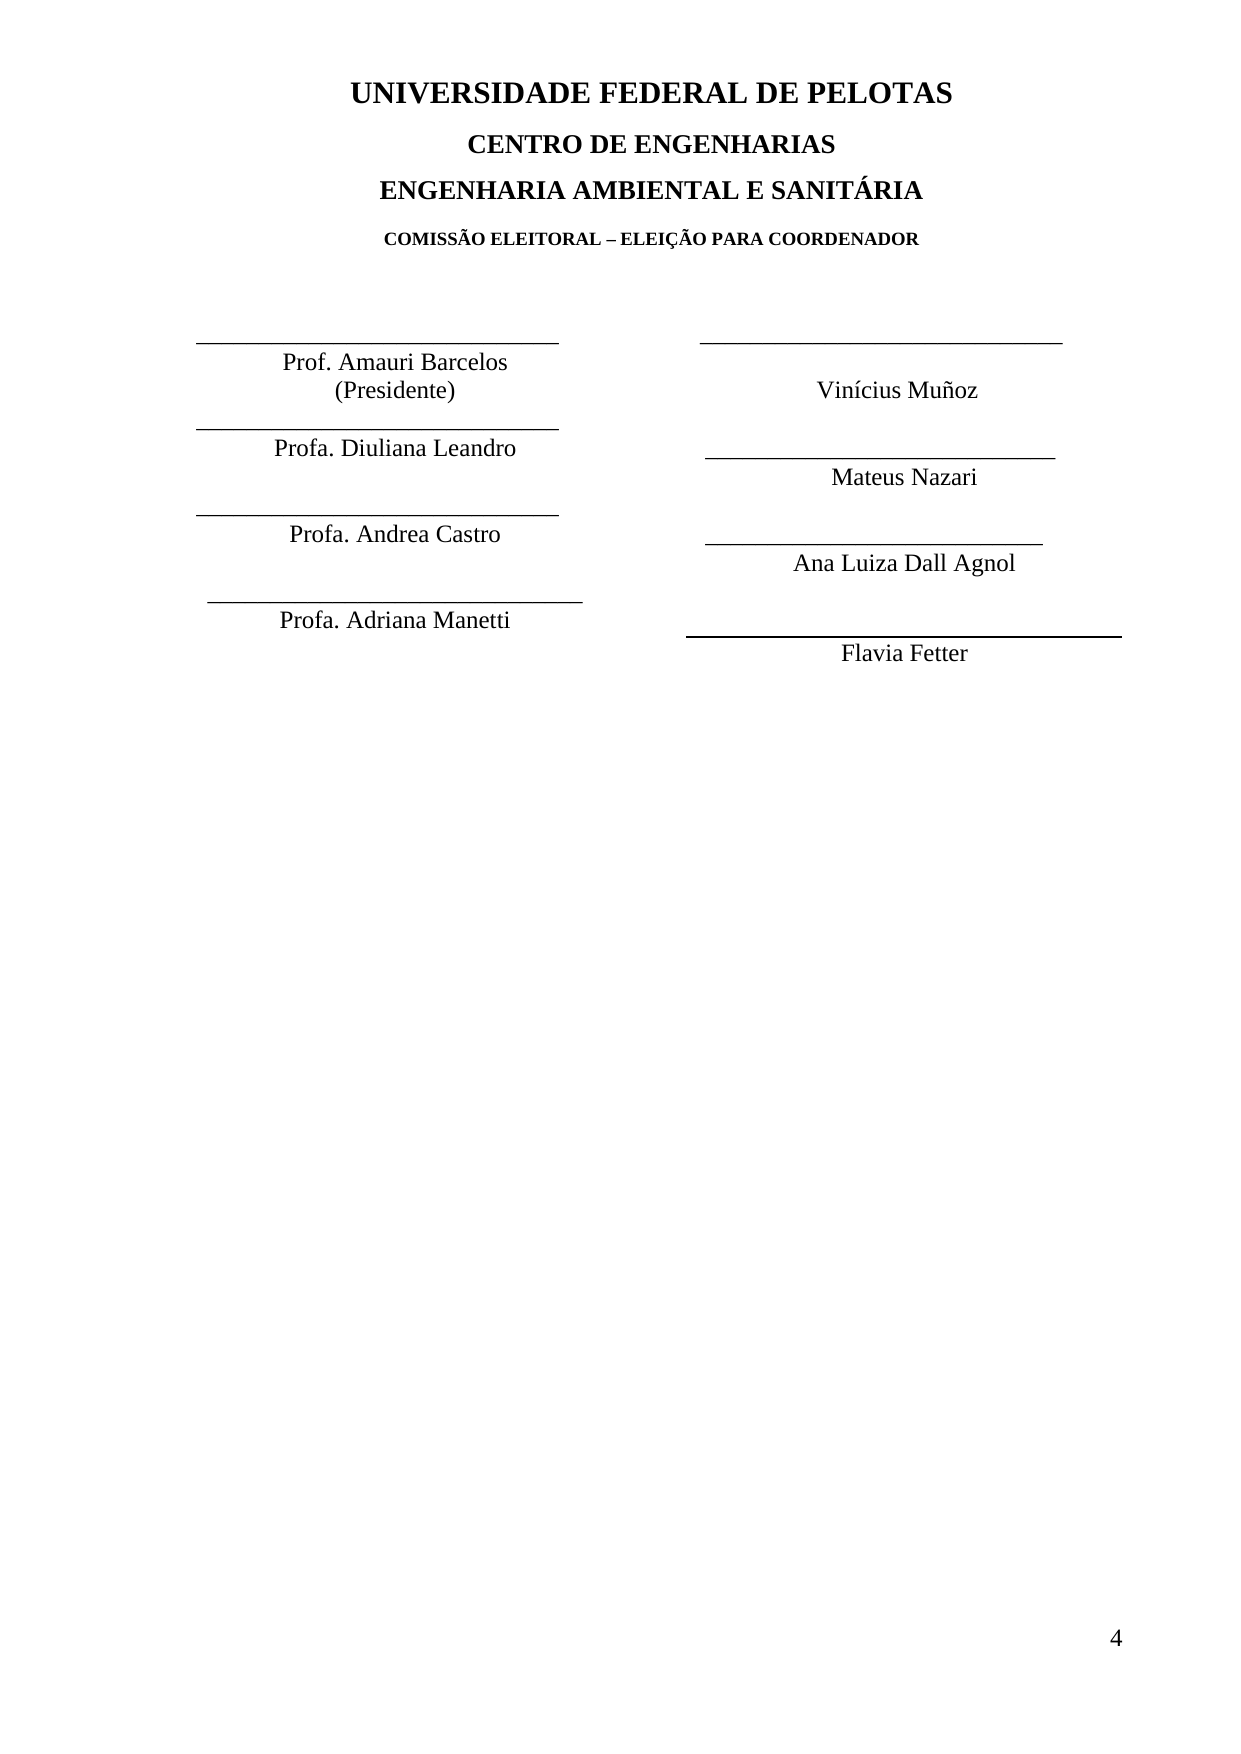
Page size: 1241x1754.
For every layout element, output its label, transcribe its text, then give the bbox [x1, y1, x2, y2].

text _____________________________ _____________________________ [177, 318, 1122, 347]
text Profa. Andrea Castro [177, 519, 613, 548]
text Mateus Nazari [686, 462, 1122, 491]
text ____________________________ [686, 433, 1122, 462]
text ______________________________ [177, 577, 613, 606]
text Prof. Amauri Barcelos [177, 347, 613, 376]
text Profa. Adriana Manetti [177, 606, 613, 634]
text Ana Luiza Dall Agnol [686, 548, 1122, 577]
text Flavia Fetter [686, 638, 1122, 667]
text Vinícius Muñoz [686, 376, 1122, 404]
text ___________________________ [686, 519, 1122, 548]
text Profa. Diuliana Leandro [177, 433, 613, 462]
text (Presidente) [177, 376, 613, 404]
text _____________________________ [177, 404, 613, 433]
text _____________________________ [177, 491, 613, 519]
